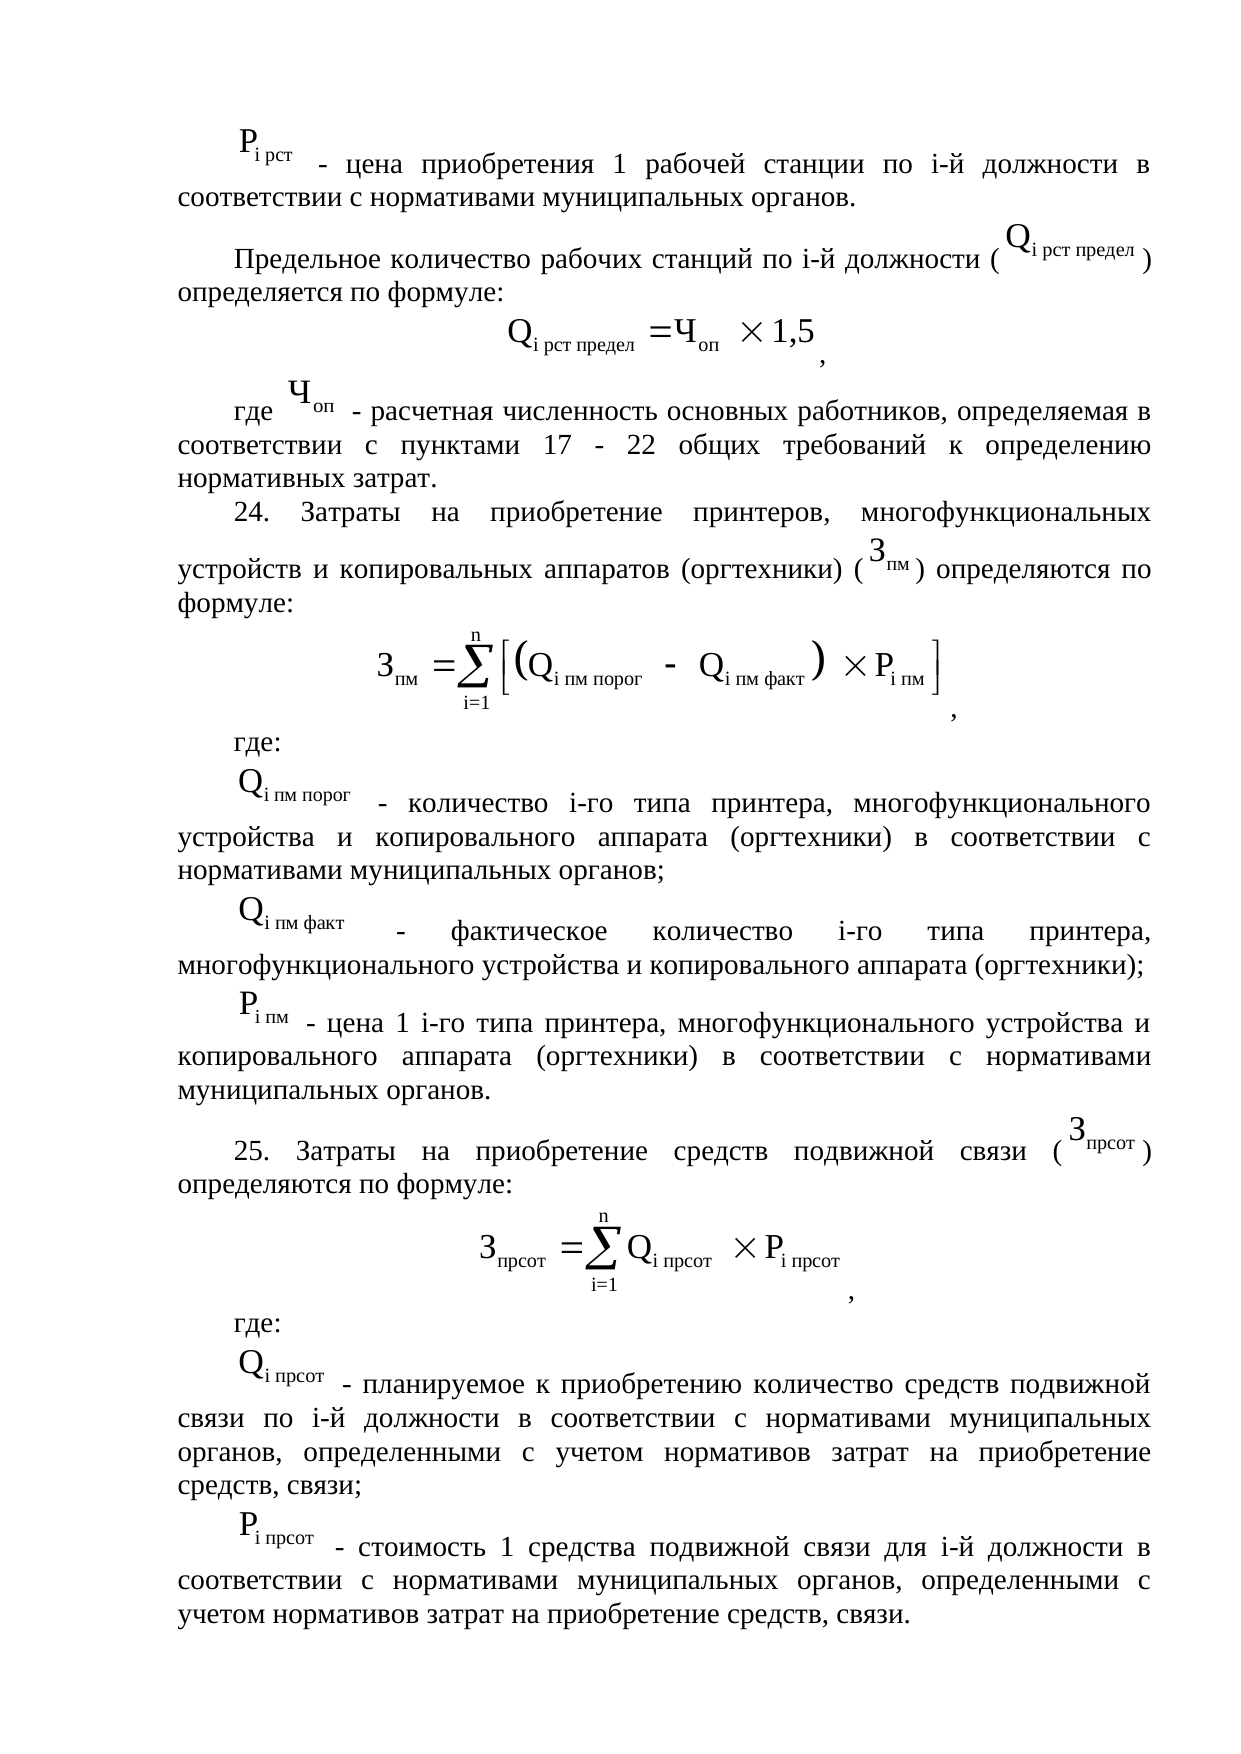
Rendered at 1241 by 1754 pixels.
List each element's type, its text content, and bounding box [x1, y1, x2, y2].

text , [177, 1200, 1152, 1305]
text - стоимость 1 средства подвижной связи для i-й должности в соответствии с нормативами муниципальных органов, определенными с учетом нормативов затрат на приобретение средств, связи. [177, 1501, 1152, 1629]
text - фактическое количество i-го типа принтера, многофункционального устройства и копировального аппарата (оргтехники); [177, 886, 1152, 981]
text - цена 1 i-го типа принтера, многофункционального устройства и копировального аппарата (оргтехники) в соответствии с нормативами муниципальных органов. [177, 981, 1152, 1105]
text где: [177, 724, 1152, 757]
text - планируемое к приобретению количество средств подвижной связи по i-й должности в соответствии с нормативами муниципальных органов, определенными с учетом нормативов затрат на приобретение средств, связи; [177, 1339, 1152, 1501]
text - количество i-го типа принтера, многофункционального устройства и копировального аппарата (оргтехники) в соответствии с нормативами муниципальных органов; [177, 757, 1152, 886]
text , [177, 619, 1152, 724]
text где - расчетная численность основных работников, определяемая в соответствии с пунктами 17 - 22 общих требований к определению нормативных затрат. [177, 369, 1152, 494]
text - цена приобретения 1 рабочей станции по i-й должности в соответствии с нормативами муниципальных органов. [177, 118, 1152, 213]
text где: [177, 1305, 1152, 1339]
text 25. Затраты на приобретение средств подвижной связи () определяются по формуле: [177, 1105, 1152, 1200]
text 24. Затраты на приобретение принтеров, многофункциональных устройств и копировальных аппаратов (оргтехники) () определяются по формуле: [177, 494, 1152, 619]
text Предельное количество рабочих станций по i-й должности () определяется по формуле: [177, 213, 1152, 308]
text , [177, 308, 1152, 369]
